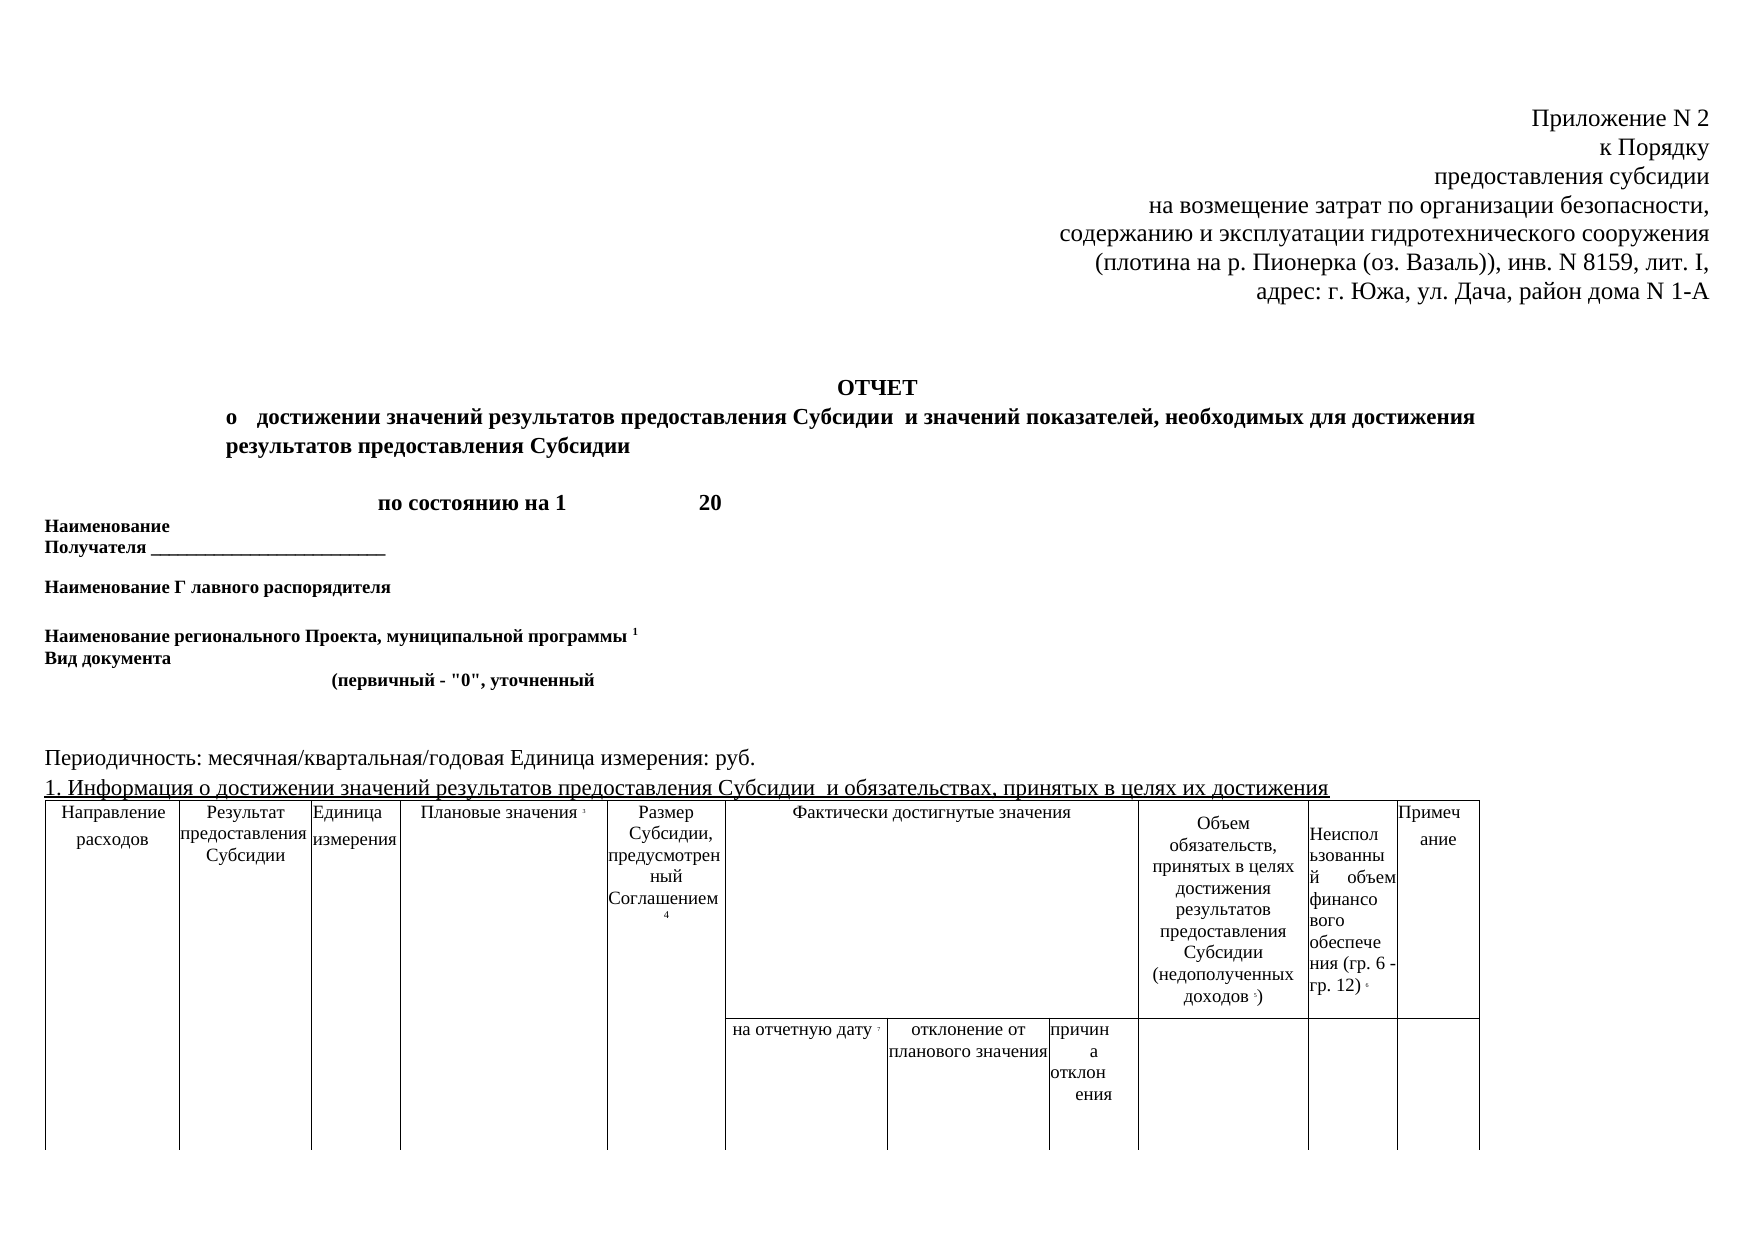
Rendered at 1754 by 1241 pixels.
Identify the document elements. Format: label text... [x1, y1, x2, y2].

text Наименование регионального Проекта, муниципальной программы 1 [44, 623, 1014, 647]
text содержанию и эксплуатации гидротехнического сооружения [44, 218, 1709, 247]
text Получателя [44, 536, 1709, 558]
table_header Результат предоставления Субсидии [180, 801, 311, 1150]
text Приложение N 2 [44, 103, 1709, 132]
table_cell [1139, 1019, 1308, 1150]
table_cell отклонение от планового значения [888, 1019, 1049, 1150]
table_cell причин а отклон ения [1050, 1019, 1138, 1150]
text (первичный - "0", уточненный [331, 668, 1709, 690]
table_header Неиспол ьзованны й объем финансо вого обеспече ния (гр. 6 - гр. 12) 6 [1309, 801, 1397, 1017]
table_cell [1398, 1019, 1479, 1150]
table_cell на отчетную дату 7 [726, 1019, 887, 1150]
table_header Направление расходов [46, 801, 179, 1150]
text на возмещение затрат по организации безопасности, [44, 190, 1709, 218]
text Периодичность: месячная/квартальная/годовая Единица измерения: руб. [44, 719, 1174, 771]
text к Порядку [44, 132, 1709, 161]
table_header Плановые значения 3 [401, 801, 607, 1150]
table_cell [1309, 1019, 1397, 1150]
text Вид документа [44, 647, 1709, 668]
text (плотина на р. Пионерка (оз. Вазаль)), инв. N 8159, лит. I, [44, 247, 1709, 276]
text по состоянию на 1 20 [378, 488, 1709, 515]
text 1. Информация о достижении значений результатов предоставления Субсидии и обязательствах, принятых в целях их достижения [44, 774, 1709, 800]
text ОТЧЕТ [44, 372, 1709, 401]
text адрес: г. Южа, ул. Дача, район дома N 1-А [44, 276, 1709, 305]
table_header Единица измерения [312, 801, 400, 1150]
table_header Размер Субсидии, предусмотрен ный Соглашением 4 [608, 801, 725, 1150]
table_header Объем обязательств, принятых в целях достижения результатов предоставления Субсидии (недополученных доходов 5) [1139, 801, 1308, 1017]
text Наименование Г лавного распорядителя [44, 574, 1014, 598]
text о достижении значений результатов предоставления Субсидии и значений показателей, необходимых для достижения результатов предоставления Субсидии [226, 401, 1528, 459]
text Наименование [44, 515, 1709, 536]
text предоставления субсидии [44, 161, 1709, 190]
table_header Фактически достигнутые значения [726, 801, 1138, 1017]
table_header Примеч ание [1398, 801, 1479, 1017]
